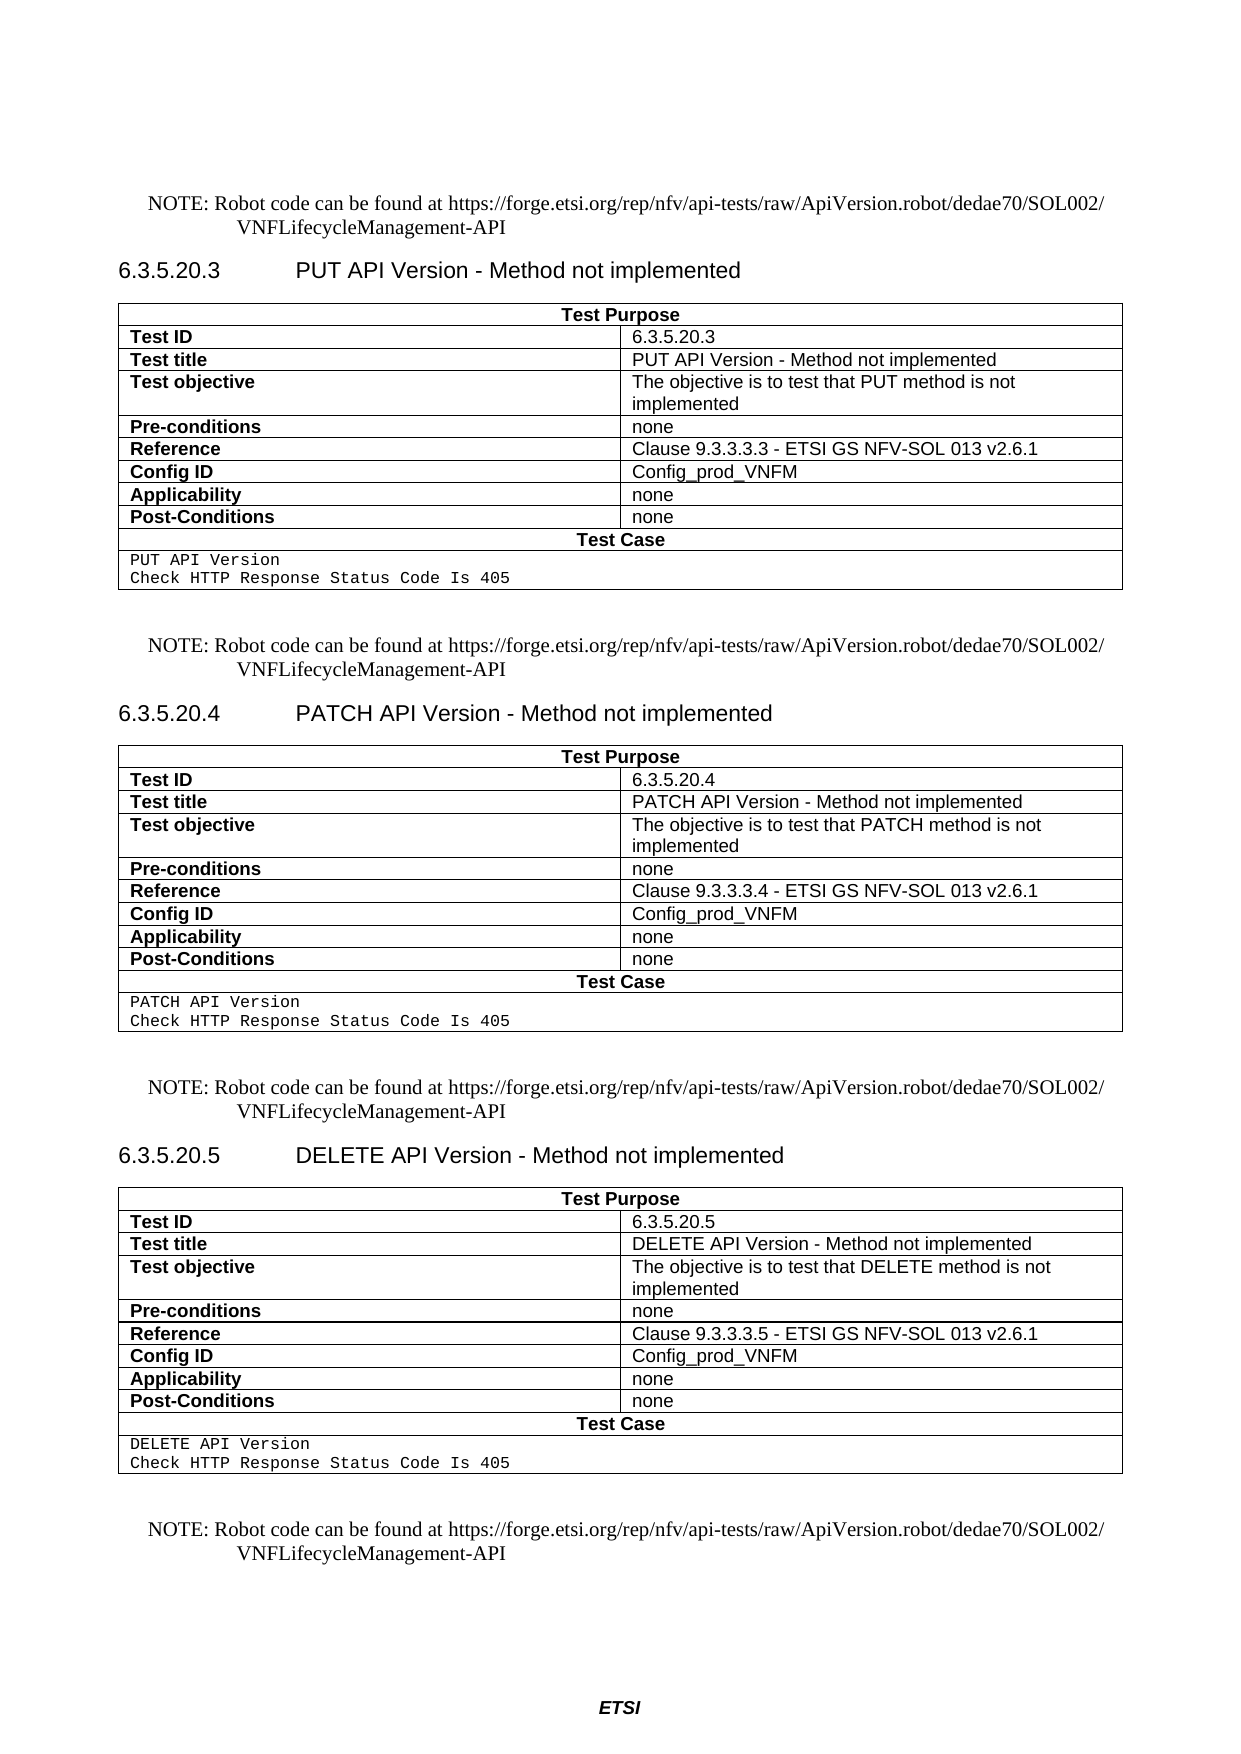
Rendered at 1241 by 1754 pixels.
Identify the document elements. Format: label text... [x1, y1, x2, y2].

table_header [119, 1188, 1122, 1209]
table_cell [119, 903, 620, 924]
subtitle 6.3.5.20.3 PUT API Version - Method not implemented [118, 257, 1122, 284]
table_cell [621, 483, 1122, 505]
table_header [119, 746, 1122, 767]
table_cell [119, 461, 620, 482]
text NOTE: Robot code can be found at https://forge.etsi.org/rep/nfv/api-tests/raw/ApiVersion.robot/dedae70/SOL002/VNFLifecycleManagement-API [148, 1075, 1122, 1123]
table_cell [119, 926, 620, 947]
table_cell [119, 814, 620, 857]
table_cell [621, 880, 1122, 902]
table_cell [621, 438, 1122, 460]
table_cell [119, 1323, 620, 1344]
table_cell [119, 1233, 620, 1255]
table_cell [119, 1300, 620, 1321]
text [148, 191, 1122, 239]
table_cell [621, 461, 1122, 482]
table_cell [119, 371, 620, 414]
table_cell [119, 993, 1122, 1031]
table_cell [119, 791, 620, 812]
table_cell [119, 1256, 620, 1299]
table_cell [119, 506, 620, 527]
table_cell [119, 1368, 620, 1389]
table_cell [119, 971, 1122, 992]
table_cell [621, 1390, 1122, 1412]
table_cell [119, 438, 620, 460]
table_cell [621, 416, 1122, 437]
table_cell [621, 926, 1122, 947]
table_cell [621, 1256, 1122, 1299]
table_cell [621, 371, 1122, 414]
text NOTE: Robot code can be found at https://forge.etsi.org/rep/nfv/api-tests/raw/ApiVersion.robot/dedae70/SOL002/VNFLifecycleManagement-API [148, 1517, 1122, 1565]
subtitle 6.3.5.20.4 PATCH API Version - Method not implemented [118, 699, 1122, 726]
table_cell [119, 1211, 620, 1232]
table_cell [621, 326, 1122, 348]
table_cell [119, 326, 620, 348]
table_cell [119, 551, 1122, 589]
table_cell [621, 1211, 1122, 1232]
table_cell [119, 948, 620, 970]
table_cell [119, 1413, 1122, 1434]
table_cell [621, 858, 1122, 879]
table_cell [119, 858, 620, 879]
text NOTE: Robot code can be found at https://forge.etsi.org/rep/nfv/api-tests/raw/ApiVersion.robot/dedae70/SOL002/VNFLifecycleManagement-API [148, 633, 1122, 681]
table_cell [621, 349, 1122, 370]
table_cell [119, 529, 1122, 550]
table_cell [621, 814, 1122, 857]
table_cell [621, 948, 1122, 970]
subtitle 6.3.5.20.5 DELETE API Version - Method not implemented [118, 1142, 1122, 1168]
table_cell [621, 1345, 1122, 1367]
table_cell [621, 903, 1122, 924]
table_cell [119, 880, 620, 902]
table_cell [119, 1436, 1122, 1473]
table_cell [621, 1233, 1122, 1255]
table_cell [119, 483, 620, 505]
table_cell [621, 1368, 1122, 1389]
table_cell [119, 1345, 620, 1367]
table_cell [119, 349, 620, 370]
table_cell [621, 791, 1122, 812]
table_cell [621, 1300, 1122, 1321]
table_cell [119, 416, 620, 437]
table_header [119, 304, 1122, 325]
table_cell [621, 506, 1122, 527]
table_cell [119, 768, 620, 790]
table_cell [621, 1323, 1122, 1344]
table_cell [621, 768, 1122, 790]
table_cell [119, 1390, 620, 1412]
